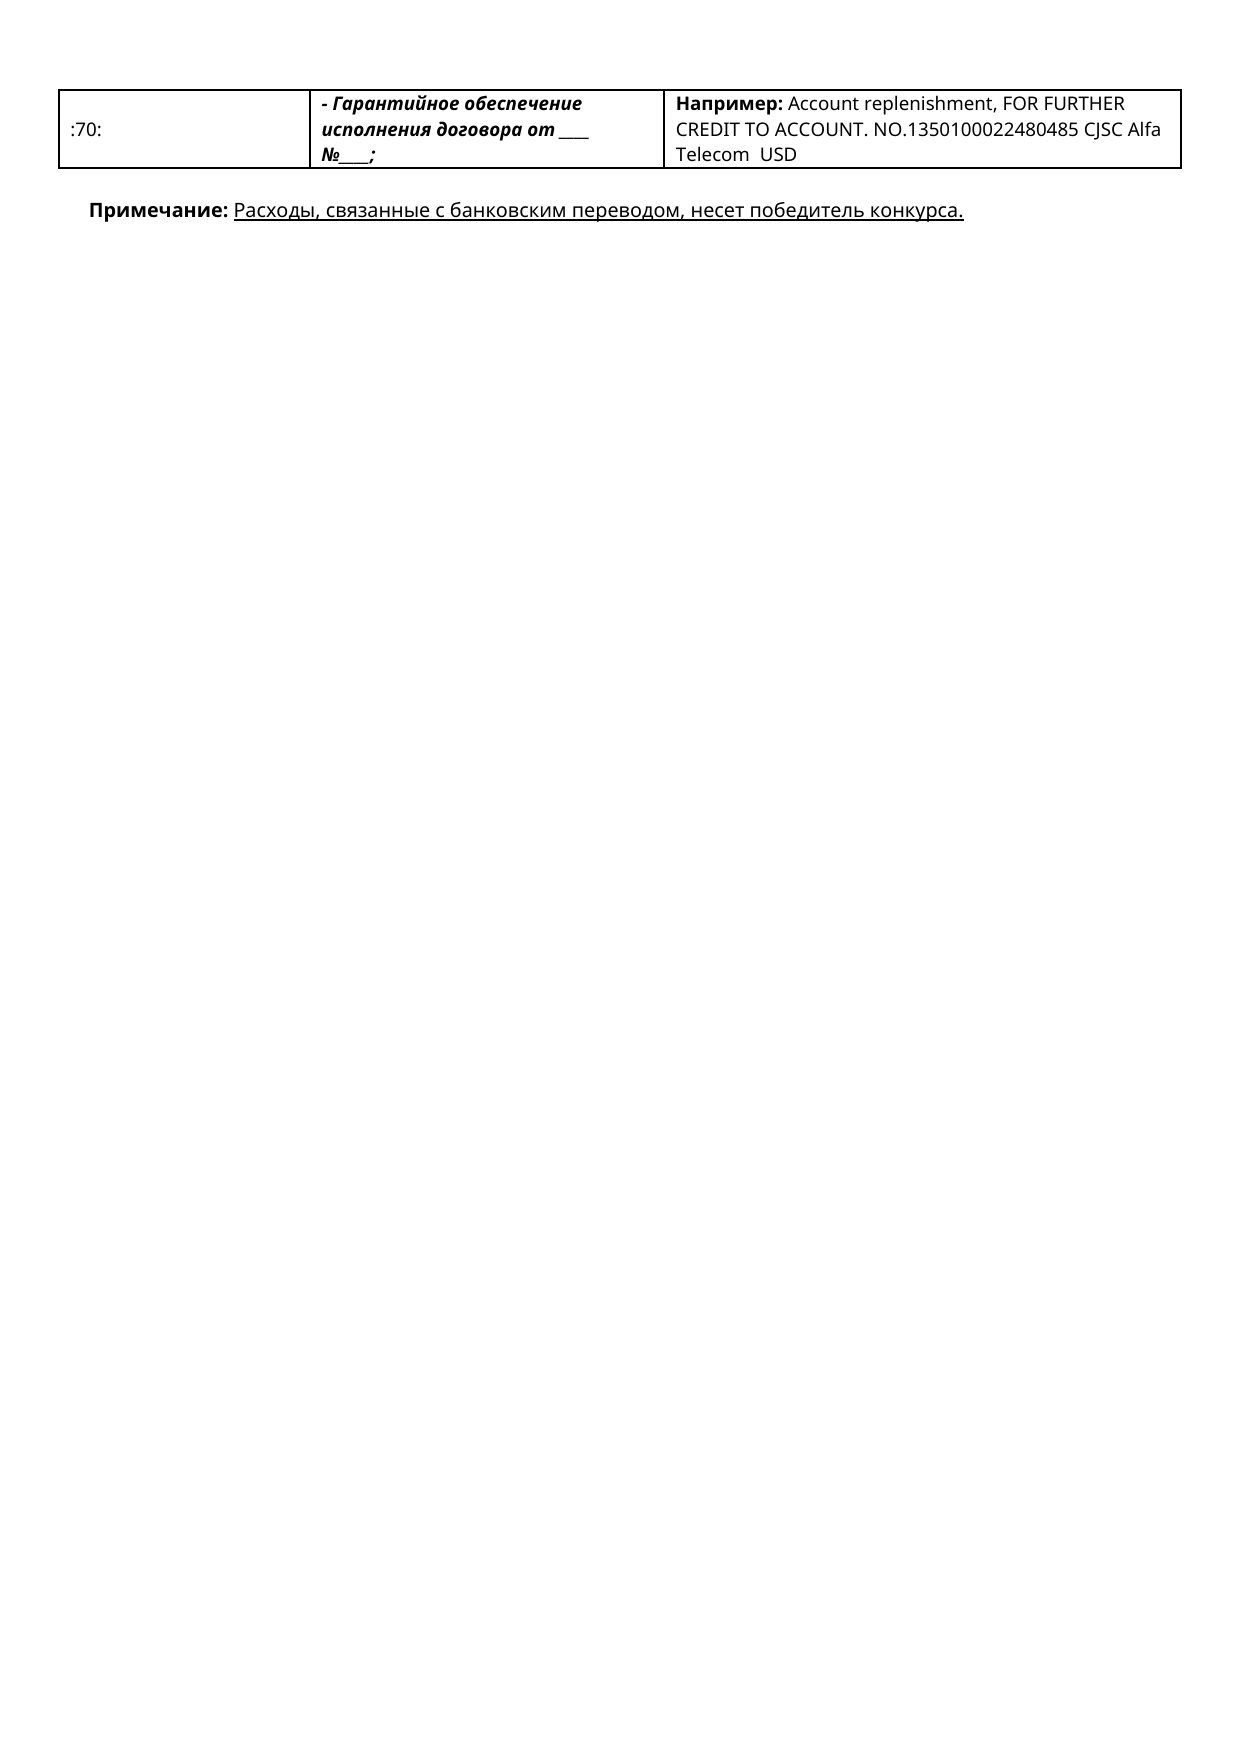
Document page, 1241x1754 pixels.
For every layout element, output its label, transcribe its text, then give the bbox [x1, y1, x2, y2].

text Примечание: Расходы, связанные с банковским переводом, несет победитель конкурса. [89, 196, 1181, 223]
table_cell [311, 91, 663, 167]
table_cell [665, 91, 1180, 167]
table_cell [60, 91, 309, 167]
